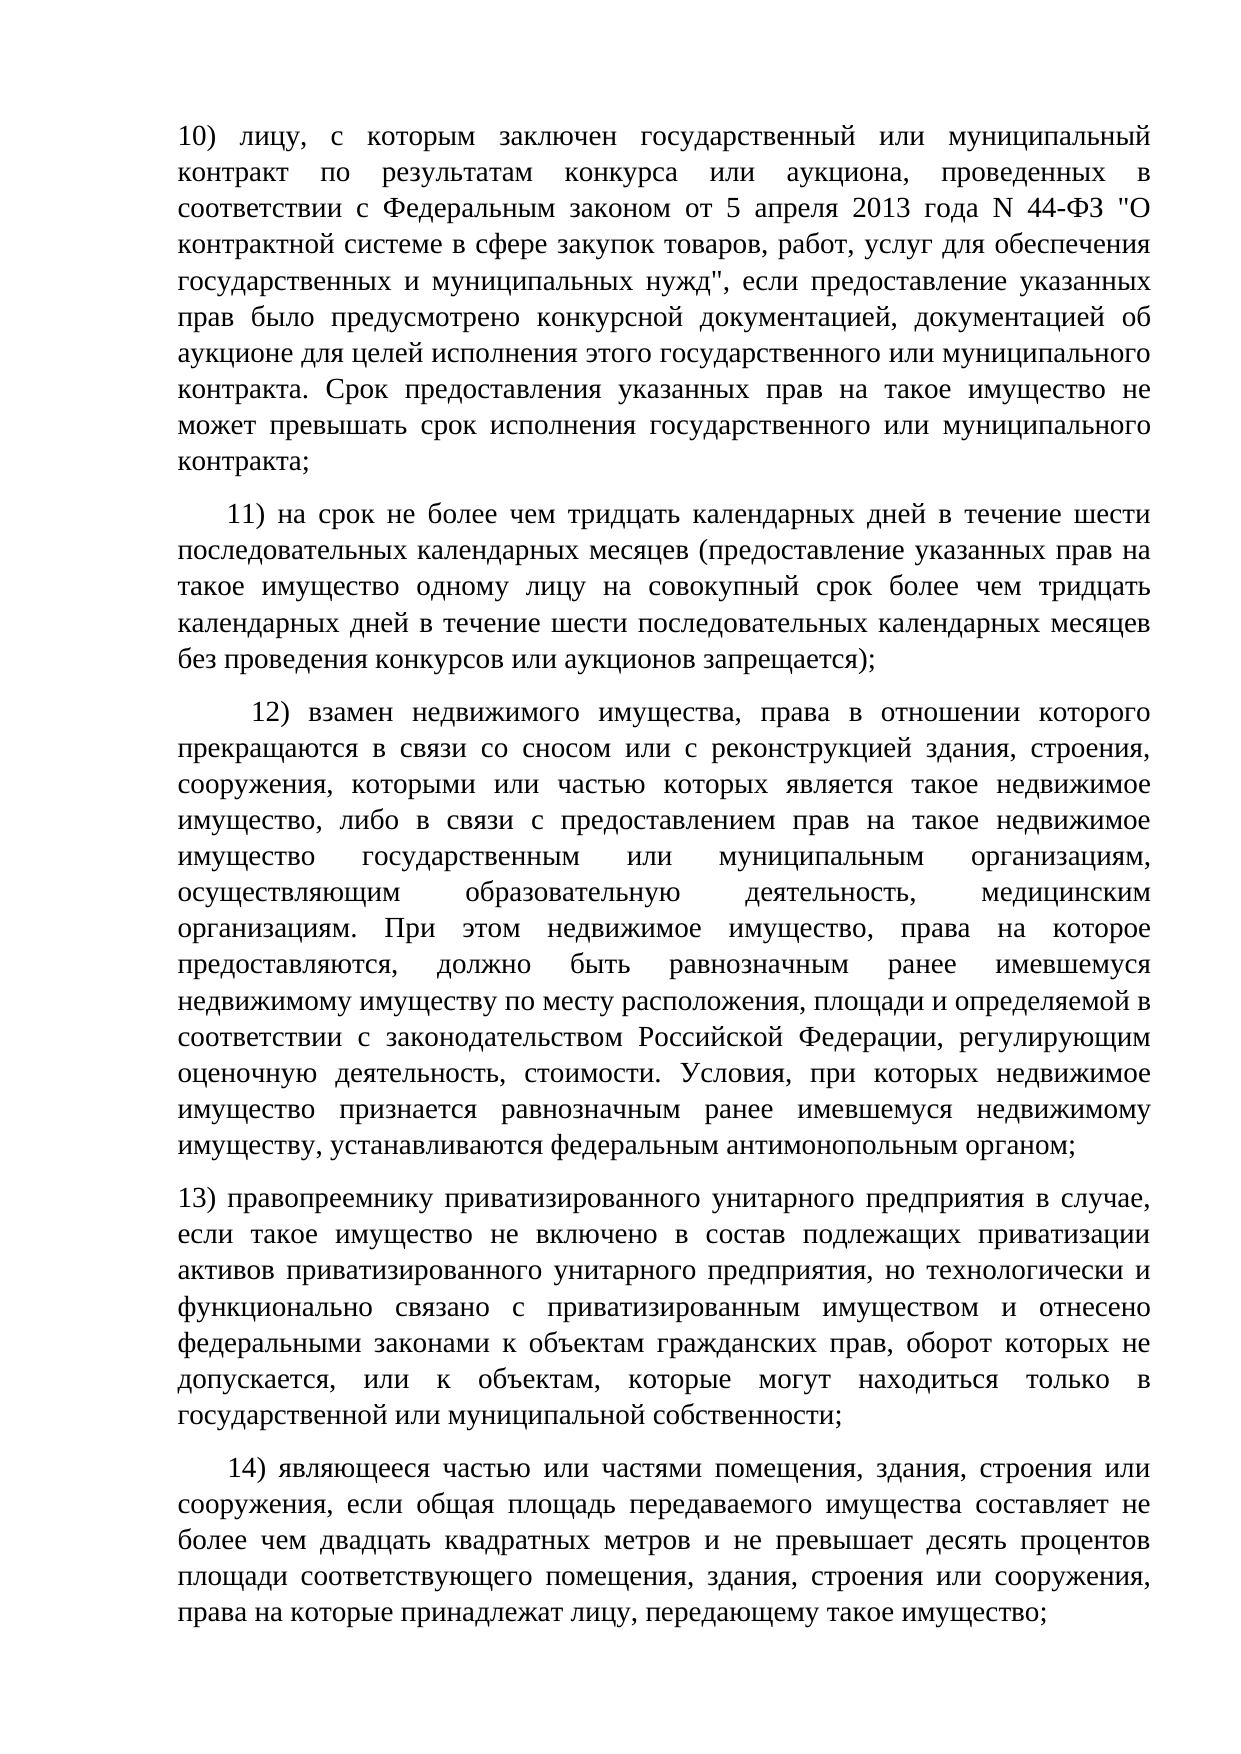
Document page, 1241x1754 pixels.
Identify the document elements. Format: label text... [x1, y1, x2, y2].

text 11) на срок не более чем тридцать календарных дней в течение шести последовательных календарных месяцев (предоставление указанных прав на такое имущество одному лицу на совокупный срок более чем тридцать календарных дней в течение шести последовательных календарных месяцев без проведения конкурсов или аукционов запрещается); [177, 496, 1152, 674]
text 10) лицу, с которым заключен государственный или муниципальный контракт по результатам конкурса или аукциона, проведенных в соответствии с Федеральным законом от 5 апреля 2013 года N 44-ФЗ "О контрактной системе в сфере закупок товаров, работ, услуг для обеспечения государственных и муниципальных нужд", если предоставление указанных прав было предусмотрено конкурсной документацией, документацией об аукционе для целей исполнения этого государственного или муниципального контракта. Срок предоставления указанных прав на такое имущество не может превышать срок исполнения государственного или муниципального контракта; [177, 118, 1152, 477]
text 14) являющееся частью или частями помещения, здания, строения или сооружения, если общая площадь передаваемого имущества составляет не более чем двадцать квадратных метров и не превышает десять процентов площади соответствующего помещения, здания, строения или сооружения, права на которые принадлежат лицу, передающему такое имущество; [177, 1450, 1152, 1628]
text 13) правопреемнику приватизированного унитарного предприятия в случае, если такое имущество не включено в состав подлежащих приватизации активов приватизированного унитарного предприятия, но технологически и функционально связано с приватизированным имуществом и отнесено федеральными законами к объектам гражданских прав, оборот которых не допускается, или к объектам, которые могут находиться только в государственной или муниципальной собственности; [177, 1180, 1152, 1431]
text 12) взамен недвижимого имущества, права в отношении которого прекращаются в связи со сносом или с реконструкцией здания, строения, сооружения, которыми или частью которых является такое недвижимое имущество, либо в связи с предоставлением прав на такое недвижимое имущество государственным или муниципальным организациям, осуществляющим образовательную деятельность, медицинским организациям. При этом недвижимое имущество, права на которое предоставляются, должно быть равнозначным ранее имевшемуся недвижимому имуществу по месту расположения, площади и определяемой в соответствии с законодательством Российской Федерации, регулирующим оценочную деятельность, стоимости. Условия, при которых недвижимое имущество признается равнозначным ранее имевшемуся недвижимому имуществу, устанавливаются федеральным антимонопольным органом; [177, 694, 1152, 1161]
